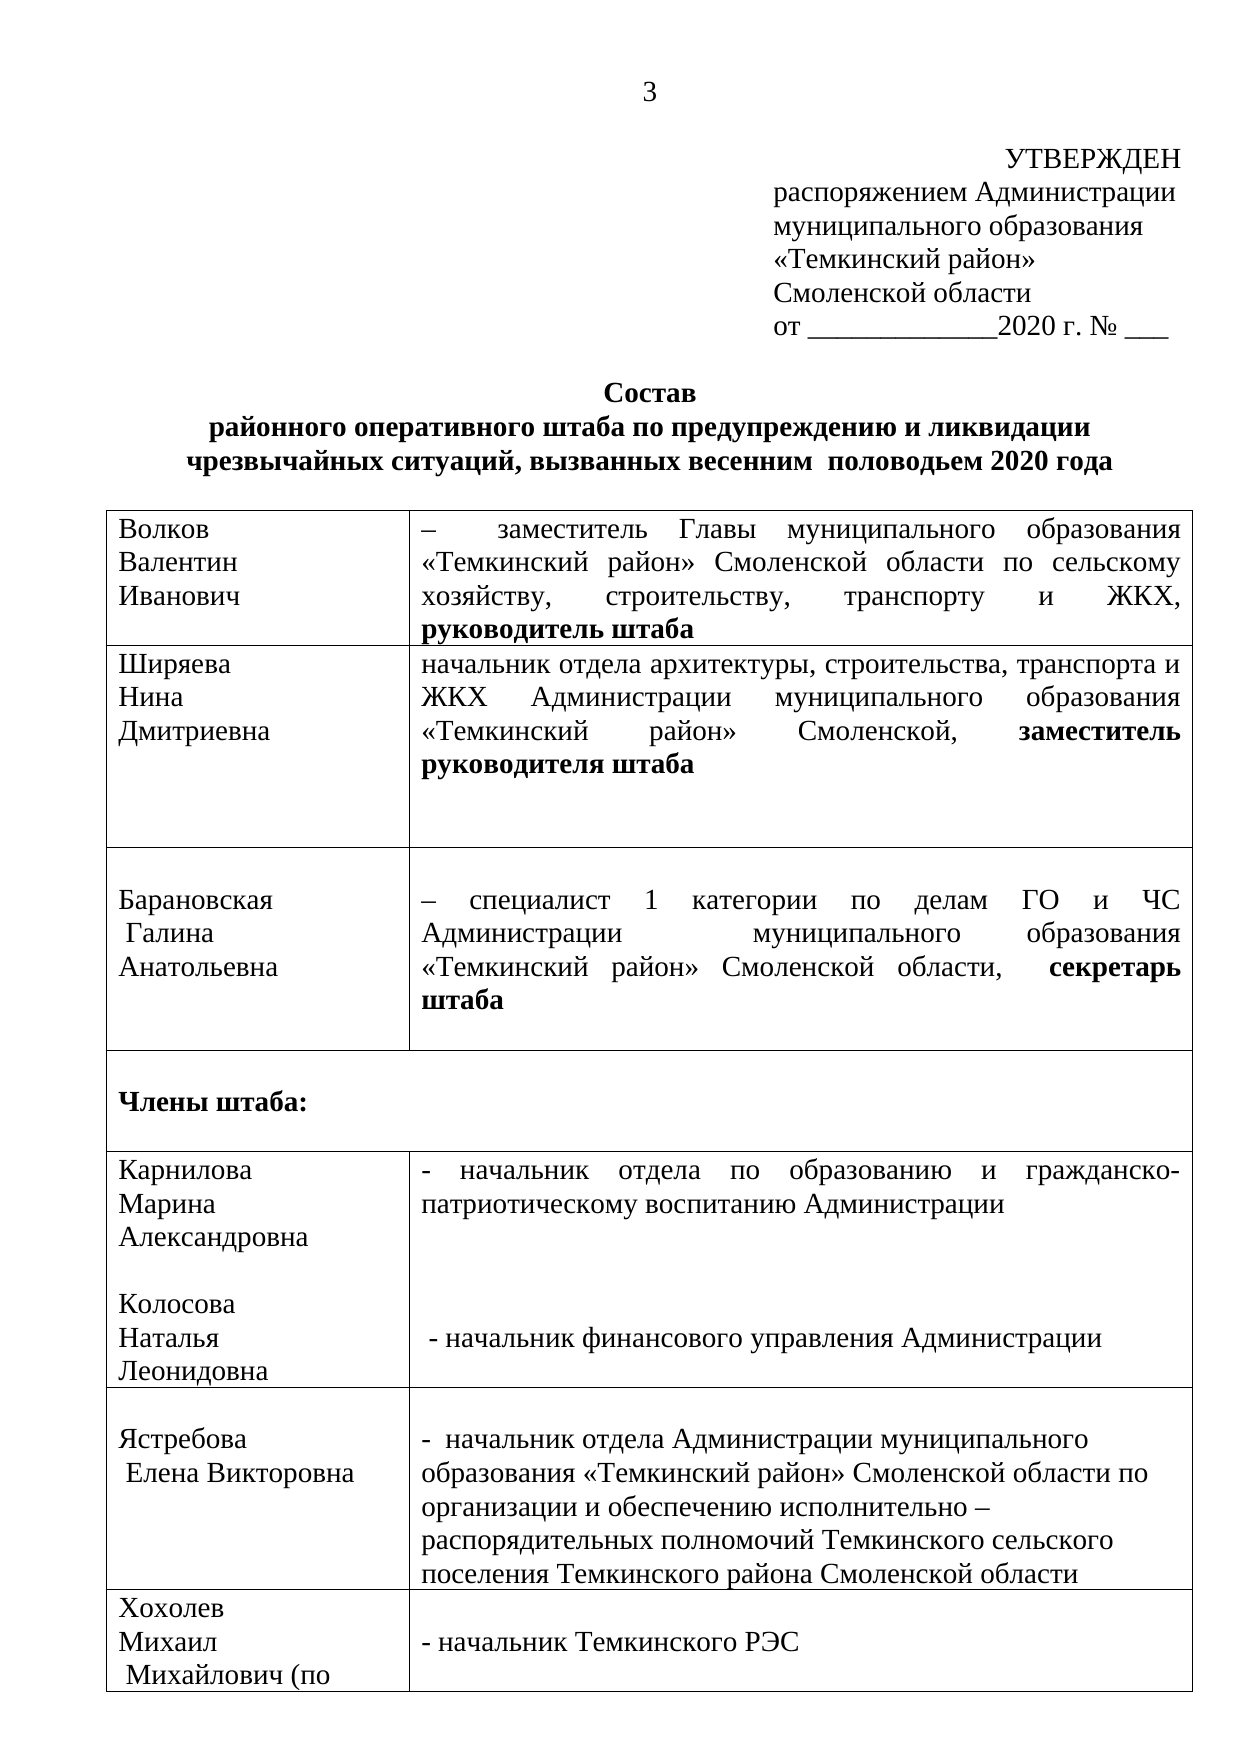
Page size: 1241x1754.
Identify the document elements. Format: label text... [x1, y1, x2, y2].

text распоряжением Администрации [605, 174, 1181, 208]
text муниципального образования [605, 208, 1181, 241]
table_cell Члены штаба: [107, 1051, 1192, 1151]
text Состав [118, 376, 1181, 409]
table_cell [410, 1590, 1192, 1691]
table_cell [107, 1590, 409, 1691]
table_header Волков Валентин Иванович [107, 511, 409, 645]
table_cell Ястребова Елена Викторовна [107, 1388, 409, 1589]
text от _____________2020 г. № ___ [605, 308, 1181, 342]
table_header – заместитель Главы муниципального образования «Темкинский район» Смоленской области по сельскому хозяйству, строительству, транспорту и ЖКХ, руководитель штаба [410, 511, 1192, 645]
text Смоленской области [605, 275, 1181, 308]
table_cell Карнилова Марина Александровна Колосова Наталья Леонидовна [107, 1152, 409, 1387]
text УТВЕРЖДЕН [118, 141, 1181, 174]
table_cell - начальник отдела Администрации муниципального образования «Темкинский район» Смоленской области по организации и обеспечению исполнительно – распорядительных полномочий Темкинского сельского поселения Темкинского района Смоленской области [410, 1388, 1192, 1589]
table_cell – специалист 1 категории по делам ГО и ЧС Администрации муниципального образования «Темкинский район» Смоленской области, секретарь штаба [410, 848, 1192, 1049]
table_cell Ширяева Нина Дмитриевна [107, 646, 409, 847]
table_cell Барановская Галина Анатольевна [107, 848, 409, 1049]
text «Темкинский район» [605, 241, 1181, 275]
table_cell - начальник отдела по образованию и гражданско-патриотическому воспитанию Администрации - начальник финансового управления Администрации [410, 1152, 1192, 1387]
text районного оперативного штаба по предупреждению и ликвидации чрезвычайных ситуаций, вызванных весенним половодьем 2020 года [118, 409, 1181, 476]
table_cell начальник отдела архитектуры, строительства, транспорта и ЖКХ Администрации муниципального образования «Темкинский район» Смоленской, заместитель руководителя штаба [410, 646, 1192, 847]
